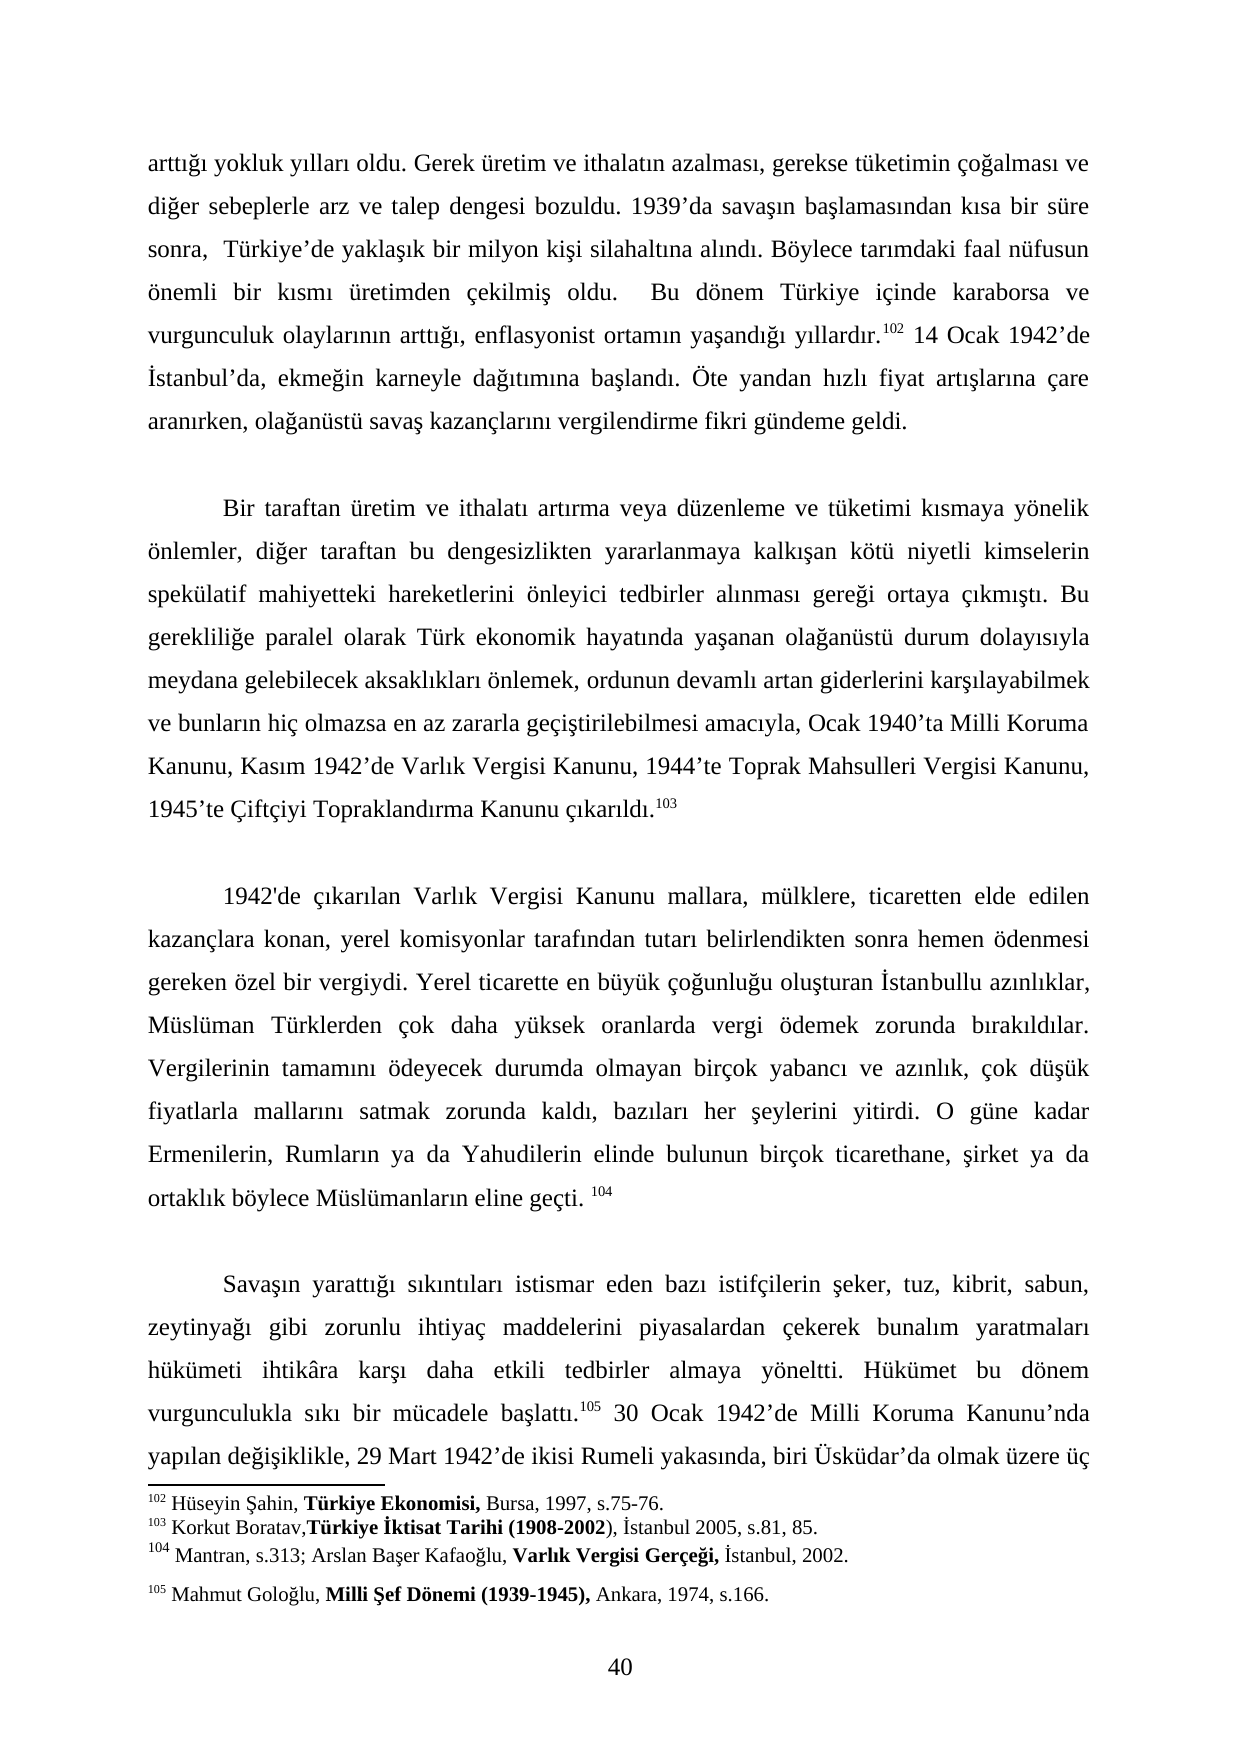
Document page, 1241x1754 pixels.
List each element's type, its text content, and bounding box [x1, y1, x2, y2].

text Bir taraftan üretim ve ithalatı artırma veya düzenleme ve tüketimi kısmaya yönelik önlemler, diğer taraftan bu dengesizlikten yararlanmaya kalkışan kötü niyetli kimselerin spekülatif mahiyetteki hareketlerini önleyici tedbirler alınması gereği ortaya çıkmıştı. Bu gerekliliğe paralel olarak Türk ekonomik hayatında yaşanan olağanüstü durum dolayısıyla meydana gelebilecek aksaklıkları önlemek, ordunun devamlı artan giderlerini karşılayabilmek ve bunların hiç olmazsa en az zararla geçiştirilebilmesi amacıyla, Ocak 1940’ta Milli Koruma Kanunu, Kasım 1942’de Varlık Vergisi Kanunu, 1944’te Toprak Mahsulleri Vergisi Kanunu, 1945’te Çiftçiyi Topraklandırma Kanunu çıkarıldı. [148, 493, 1090, 823]
text 1942'de çıkarılan Varlık Vergisi Kanunu mallara, mülklere, ticaretten elde edilen kazançlara konan, yerel komisyonlar tarafından tutarı belirlendikten sonra hemen ödenmesi gereken özel bir vergiydi. Yerel ticarette en büyük çoğunluğu oluşturan İstanbullu azınlıklar, Müslüman Türklerden çok daha yüksek oranlarda vergi ödemek zorunda bırakıldılar. Vergilerinin tamamını ödeyecek durumda olmayan birçok yabancı ve azınlık, çok düşük fiyatlarla mallarını satmak zorunda kaldı, bazıları her şeylerini yitirdi. O güne kadar Ermenilerin, Rumların ya da Yahudilerin elinde bulunun birçok ticarethane, şirket ya da ortaklık böylece Müslümanların eline geçti. [148, 881, 1090, 1211]
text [148, 1269, 1090, 1470]
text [148, 148, 1090, 435]
